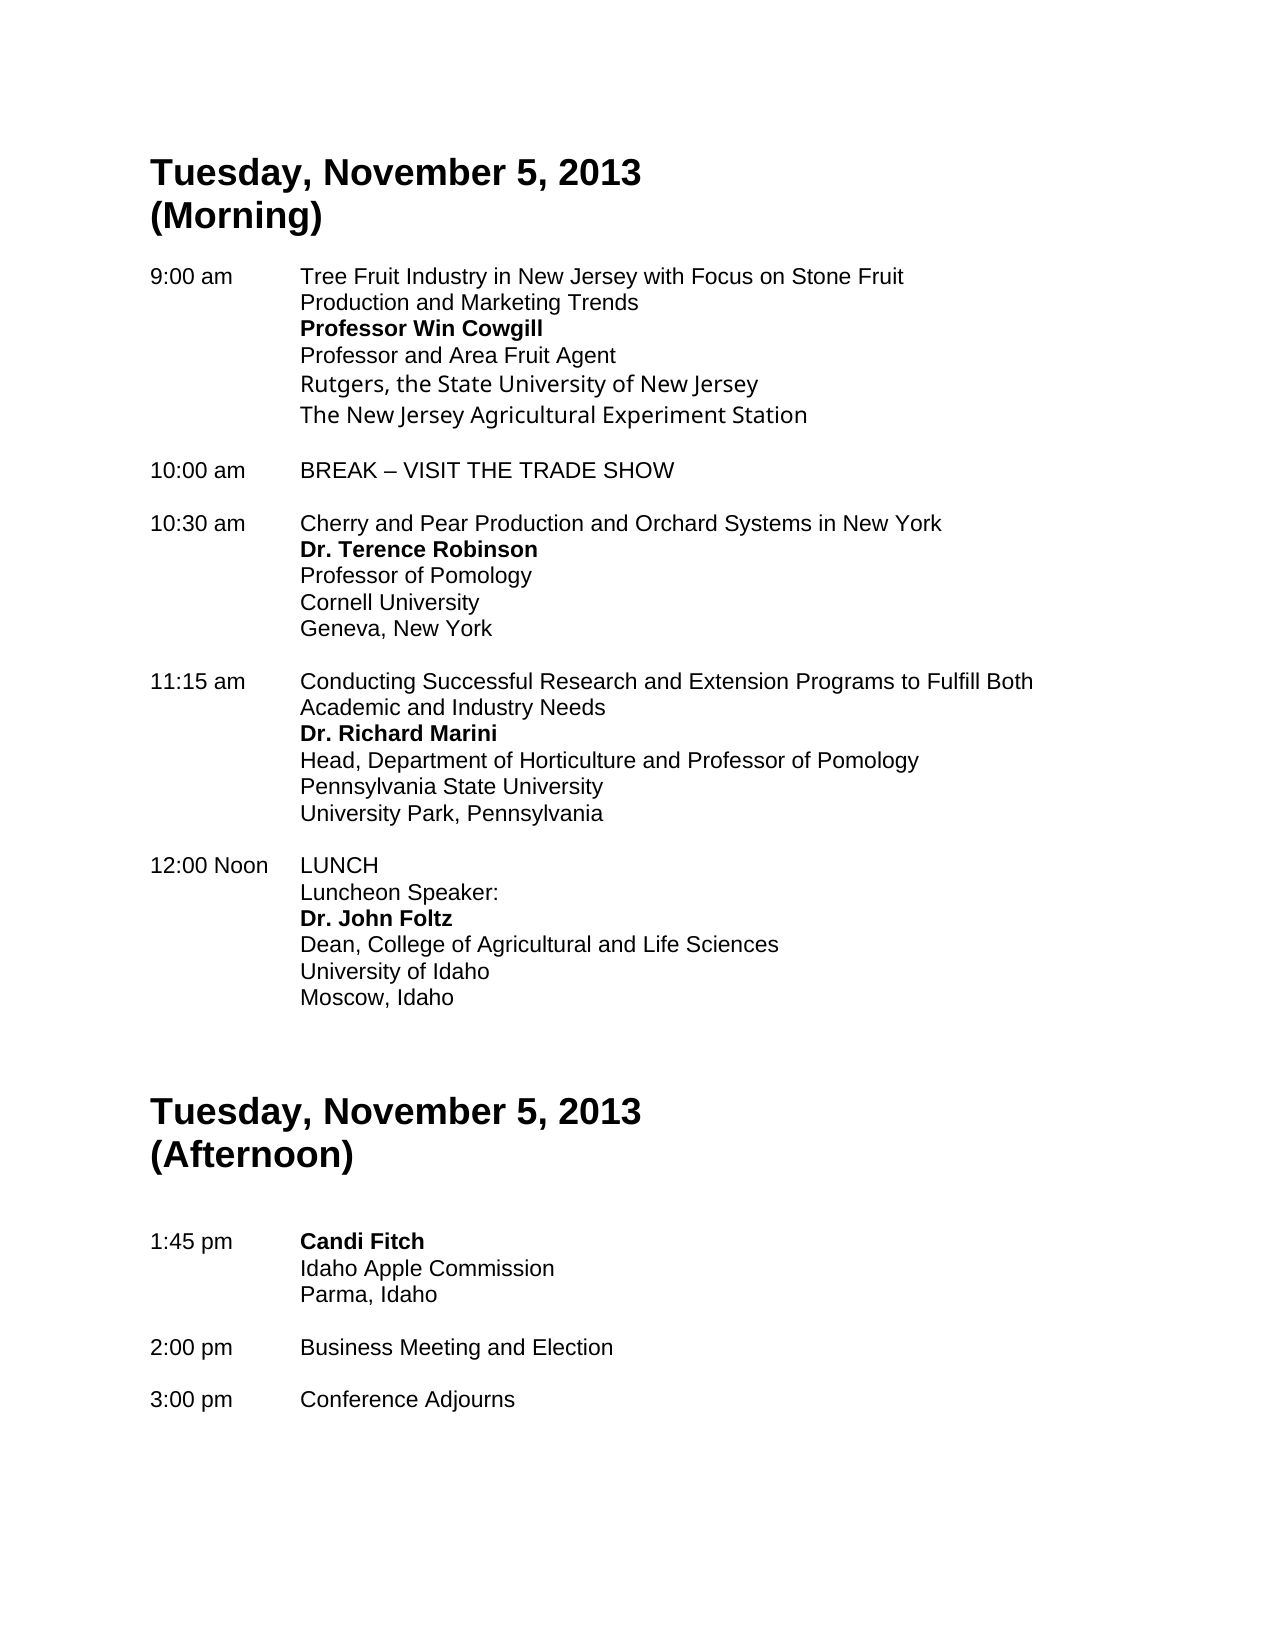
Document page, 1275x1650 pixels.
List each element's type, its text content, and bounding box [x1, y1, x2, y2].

text Dean, College of Agricultural and Life Sciences [150, 931, 1125, 958]
text Head, Department of Horticulture and Professor of Pomology [150, 747, 1125, 773]
text Geneva, New York [150, 615, 1125, 641]
text Cornell University [150, 589, 1125, 615]
text Professor Win Cowgill [150, 315, 1125, 342]
text Tuesday, November 5, 2013 [150, 1089, 1125, 1132]
text Pennsylvania State University [150, 773, 1125, 799]
text 11:15 am Conducting Successful Research and Extension Programs to Fulfill Both Academic and Industry Needs [150, 668, 1125, 720]
text Dr. Terence Robinson [150, 536, 1125, 562]
text (Afternoon) [150, 1132, 1125, 1176]
text Luncheon Speaker: [150, 878, 1125, 905]
text Idaho Apple Commission [150, 1255, 1125, 1281]
text 10:00 am BREAK – VISIT THE TRADE SHOW [150, 457, 1125, 483]
text 3:00 pm Conference Adjourns [150, 1386, 1125, 1413]
text The New Jersey Agricultural Experiment Station [225, 399, 1125, 431]
text University Park, Pennsylvania [150, 799, 1125, 826]
text Tuesday, November 5, 2013 [150, 150, 1125, 193]
text Dr. Richard Marini [150, 720, 1125, 747]
text University of Idaho [150, 958, 1125, 984]
text 9:00 am Tree Fruit Industry in New Jersey with Focus on Stone Fruit [150, 263, 1125, 289]
text Moscow, Idaho [225, 984, 1125, 1010]
text 2:00 pm Business Meeting and Election [150, 1334, 1125, 1360]
text Professor of Pomology [150, 562, 1125, 589]
text (Morning) [150, 193, 1125, 236]
text 12:00 Noon LUNCH [150, 852, 1125, 878]
text Dr. John Foltz [150, 905, 1125, 931]
text 10:30 am Cherry and Pear Production and Orchard Systems in New York [150, 509, 1125, 536]
text Professor and Area Fruit Agent [150, 342, 1125, 368]
text 1:45 pm Candi Fitch [150, 1228, 1125, 1255]
text Rutgers, the State University of New Jersey [225, 368, 1125, 399]
text Production and Marketing Trends [150, 289, 1125, 315]
text Parma, Idaho [150, 1281, 1125, 1307]
